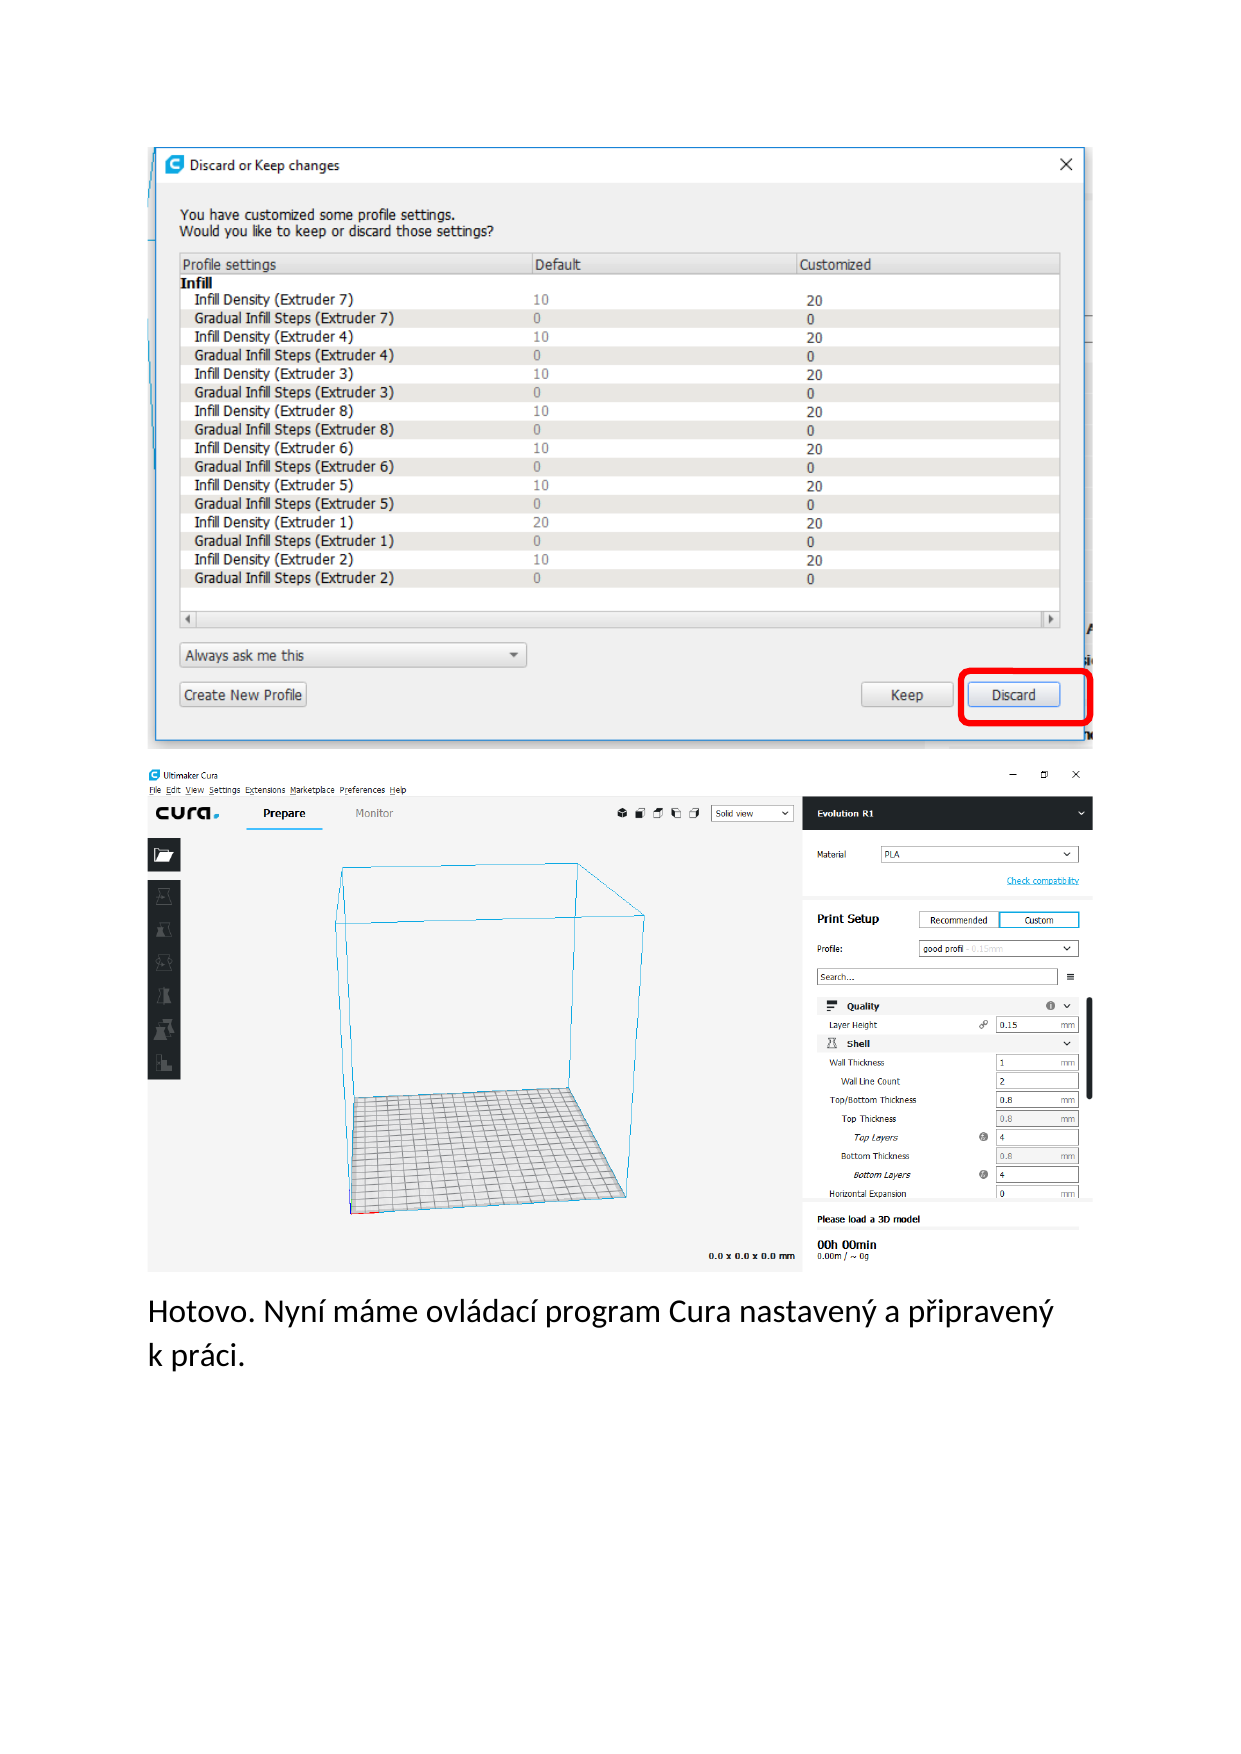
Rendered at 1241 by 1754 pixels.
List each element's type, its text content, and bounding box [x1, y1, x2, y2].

picture [965, 674, 1087, 720]
picture [147, 767, 1093, 1272]
text Hotovo. Nyní máme ovládací program Cura nastavený a připravený k práci. [148, 1290, 1093, 1375]
picture [147, 147, 1093, 749]
